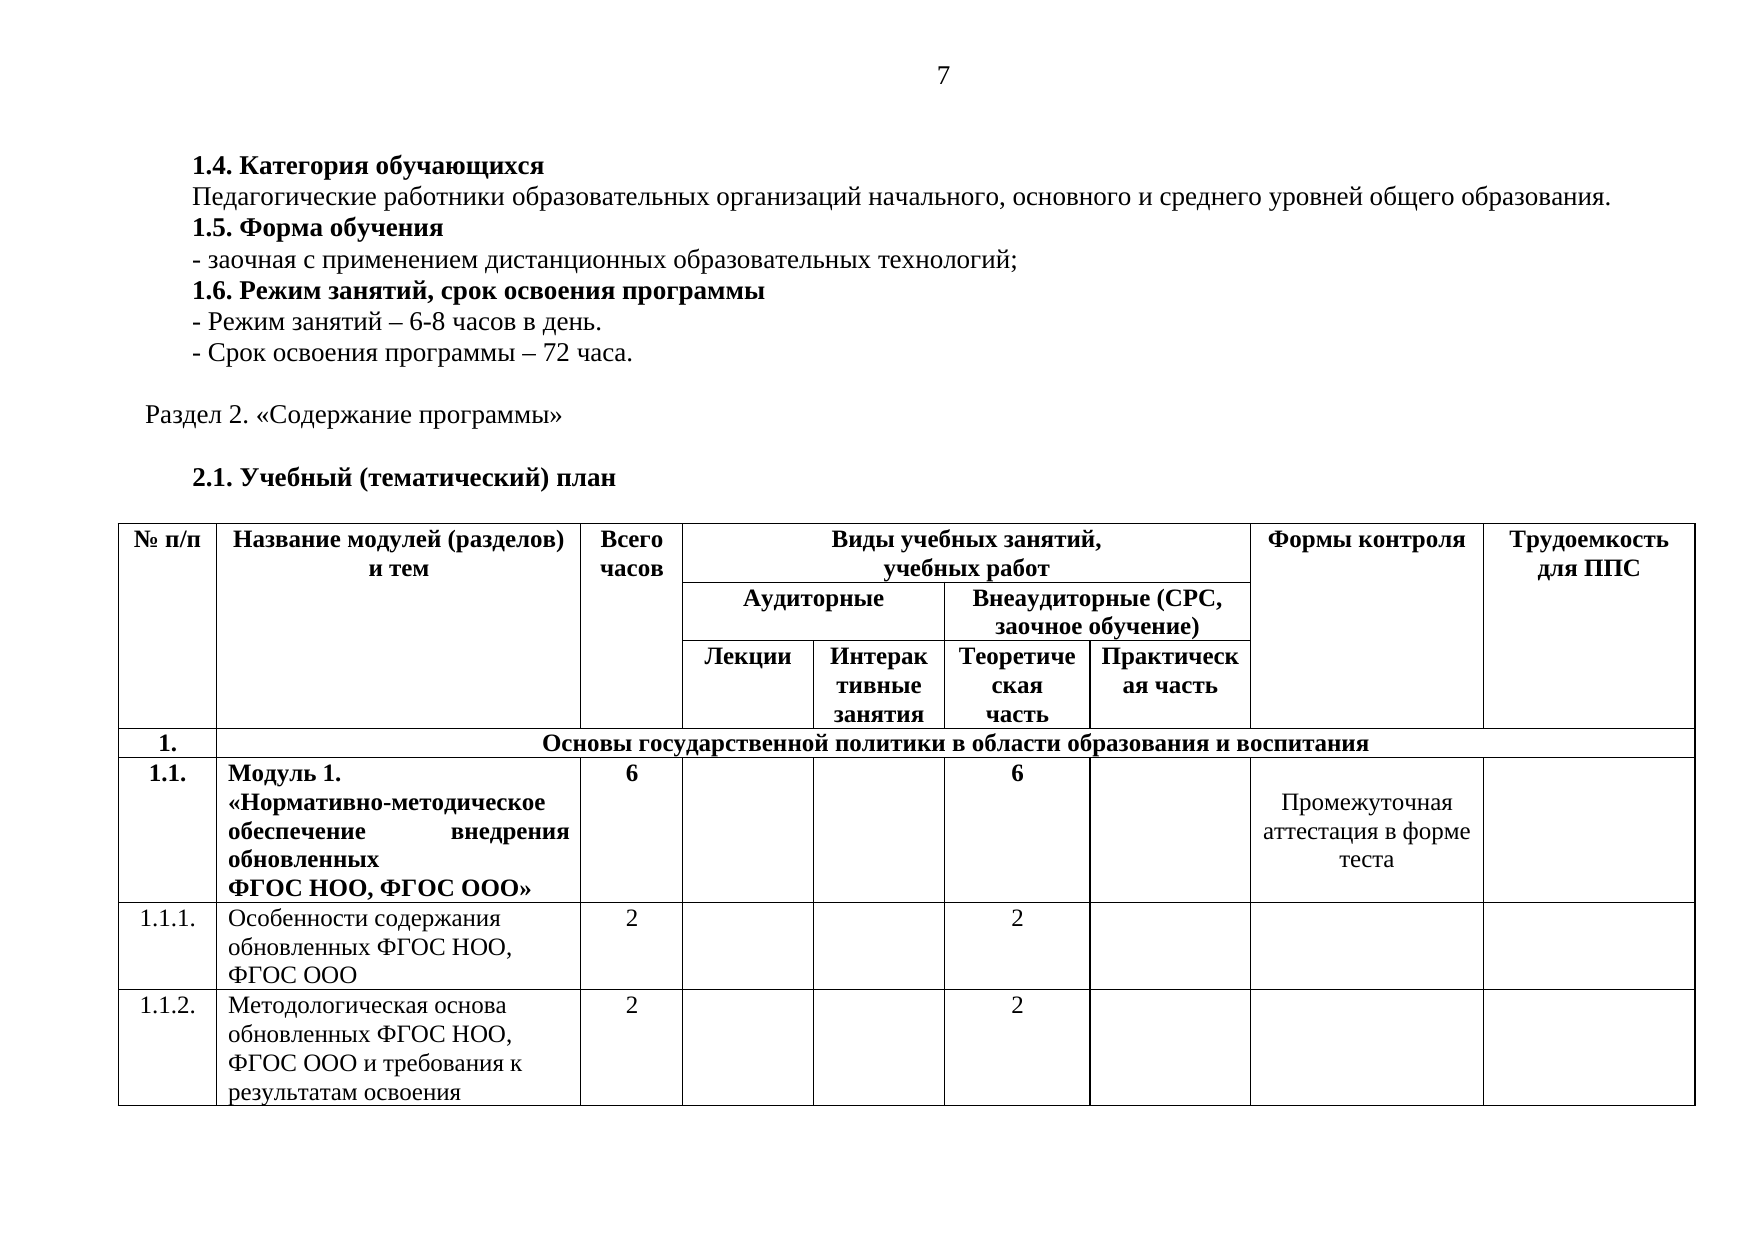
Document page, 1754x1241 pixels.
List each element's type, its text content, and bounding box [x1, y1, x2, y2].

table_cell 1. [119, 729, 216, 757]
table_cell Промежуточная аттестация в форме теста [1251, 758, 1483, 902]
table_header № п/п [119, 524, 216, 727]
table_header Виды учебных занятий, учебных работ [683, 524, 1250, 582]
table_cell [1484, 990, 1694, 1105]
table_cell 2 [945, 903, 1089, 989]
table_cell 6 [581, 758, 682, 902]
table_cell [814, 758, 944, 902]
table_cell Модуль 1. «Нормативно-методическое обеспечение внедрения обновленных ФГОС НОО, ФГОС ООО» [217, 758, 580, 902]
table_cell [683, 990, 813, 1105]
table_cell [1091, 903, 1250, 989]
table_cell [814, 903, 944, 989]
table_cell [1091, 758, 1250, 902]
text - Срок освоения программы – 72 часа. [118, 336, 1695, 367]
table_cell 2 [581, 990, 682, 1105]
table_header Формы контроля [1251, 524, 1483, 727]
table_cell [217, 990, 580, 1105]
subtitle Раздел 2. «Содержание программы» [145, 398, 1695, 429]
text - заочная с применением дистанционных образовательных технологий; [118, 243, 1695, 274]
table_cell Практическая часть [1091, 641, 1250, 727]
table_cell [814, 990, 944, 1105]
table_header Название модулей (разделов) и тем [217, 524, 580, 727]
text - Режим занятий – 6-8 часов в день. [118, 305, 1695, 336]
table_cell 2 [945, 990, 1089, 1105]
table_cell [683, 758, 813, 902]
table_cell 2 [581, 903, 682, 989]
table_cell [1484, 758, 1694, 902]
table_cell [1484, 903, 1694, 989]
table_cell 1.1. [119, 758, 216, 902]
table_cell Интерактивные занятия [814, 641, 944, 727]
table_cell [683, 903, 813, 989]
table_cell Основы государственной политики в области образования и воспитания [217, 729, 1694, 757]
table_header Всего часов [581, 524, 682, 727]
table_cell [1091, 990, 1250, 1105]
text 1.4. Категория обучающихся [118, 149, 1695, 180]
table_cell [1251, 990, 1483, 1105]
text 1.5. Форма обучения [118, 212, 1695, 243]
table_cell 1.1.2. [119, 990, 216, 1105]
table_cell 1.1.1. [119, 903, 216, 989]
table_cell Аудиторные [683, 583, 944, 640]
table_cell [1251, 903, 1483, 989]
text Педагогические работники образовательных организаций начального, основного и среднего уровней общего образования. [118, 180, 1695, 212]
table_cell Внеаудиторные (СРС, заочное обучение) [945, 583, 1250, 640]
table_cell 6 [945, 758, 1089, 902]
text 1.6. Режим занятий, срок освоения программы [118, 274, 1695, 305]
table_cell Теоретическая часть [945, 641, 1089, 727]
table_header Трудоемкость для ППС [1484, 524, 1694, 727]
table_cell Лекции [683, 641, 813, 727]
text 2.1. Учебный (тематический) план [118, 461, 1695, 492]
table_cell Особенности содержания обновленных ФГОС НОО, ФГОС ООО [217, 903, 580, 989]
